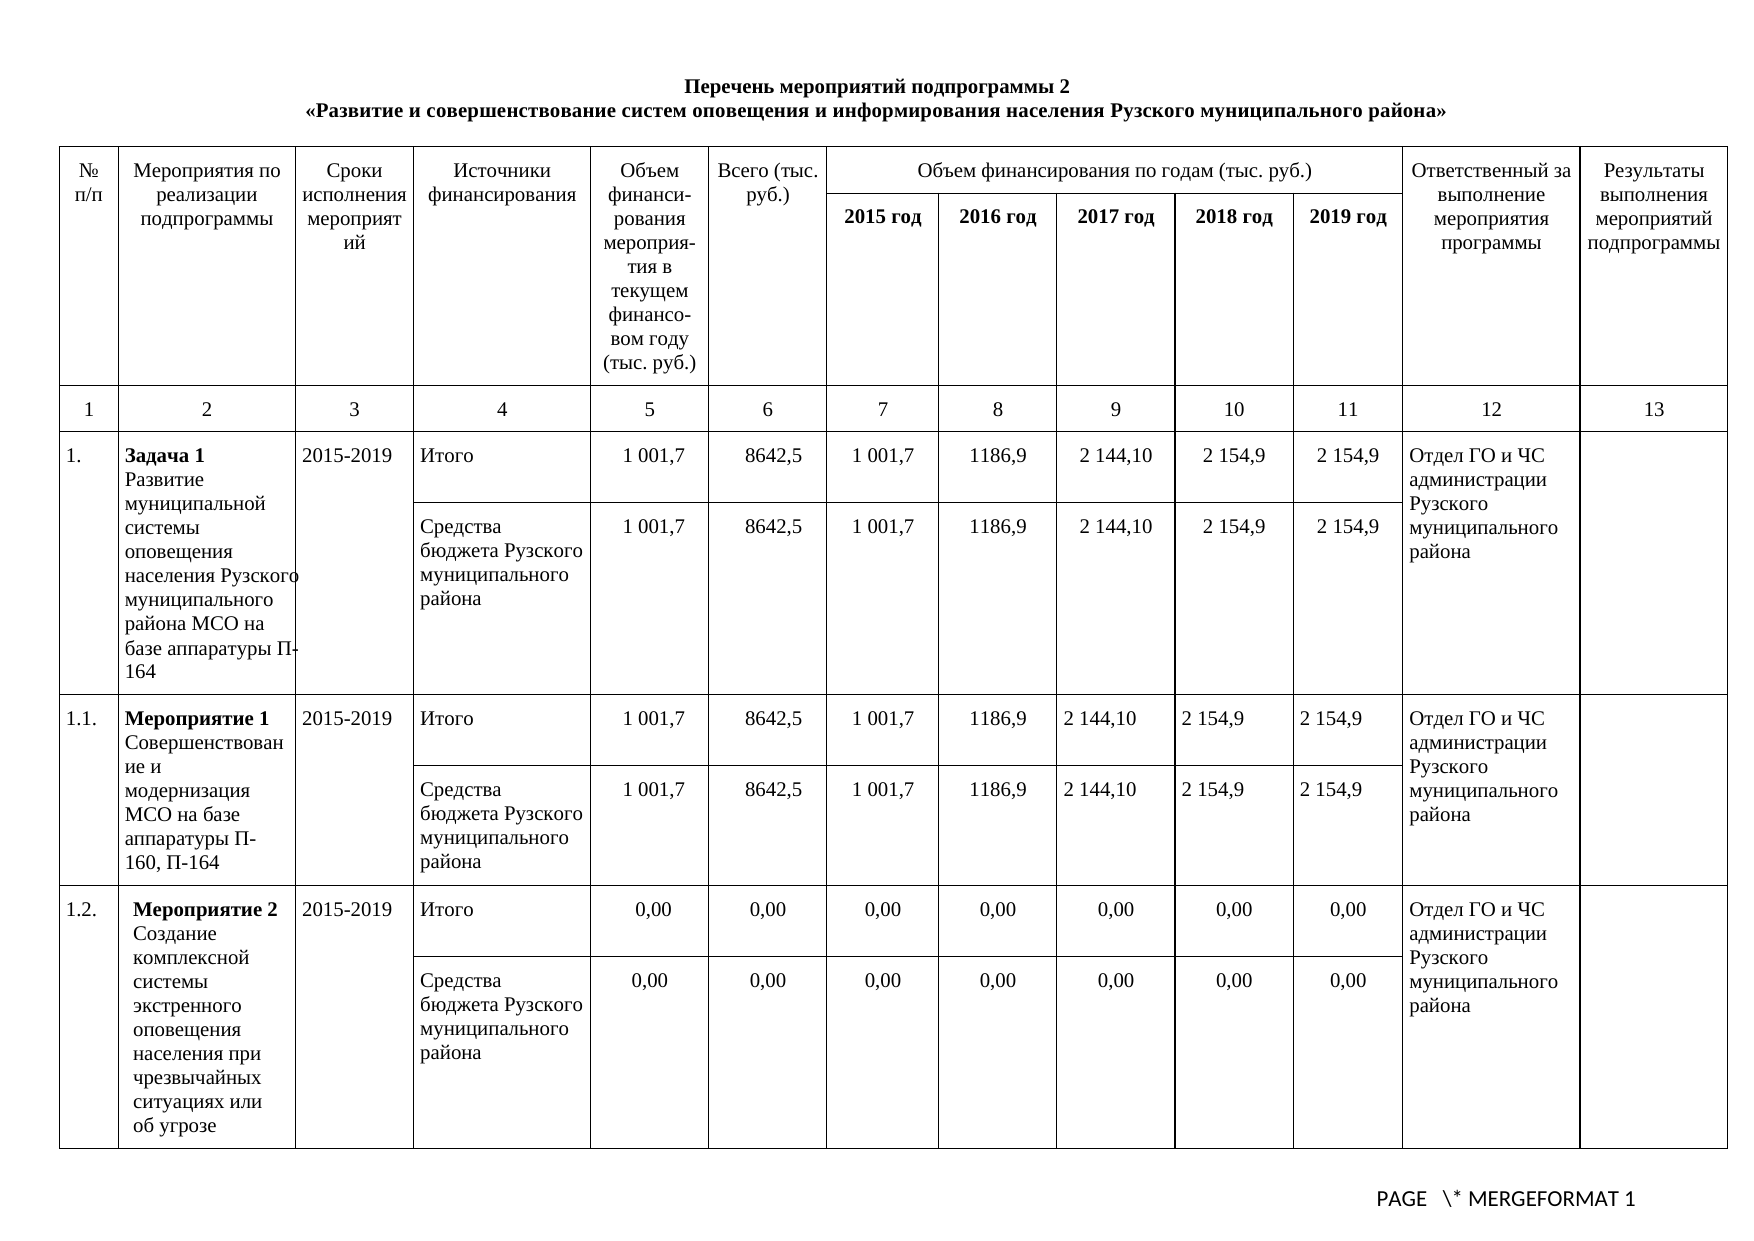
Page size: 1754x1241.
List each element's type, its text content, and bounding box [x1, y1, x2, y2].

table_cell 0,00 [827, 886, 938, 956]
table_cell 2016 год [939, 194, 1056, 385]
table_cell 13 [1581, 386, 1727, 431]
table_cell 2 154,9 [1176, 503, 1293, 694]
table_cell Мероприятие 2 Создание комплексной системы экстренного оповещения населения при чрезвычайных ситуациях или об угрозе возникновения чрезвычайных ситуаций (происшествиях) Рузского муниципального района [119, 886, 295, 1148]
table_cell 1 001,7 [827, 695, 938, 765]
table_cell Итого [414, 886, 590, 956]
table_cell 2 154,9 [1294, 432, 1402, 502]
table_cell 1186,9 [939, 432, 1056, 502]
table_cell 0,00 [591, 957, 708, 1148]
table_header Объем финанси-рования мероприя-тия в текущем финансо-вом году (тыс. руб.) [591, 147, 708, 385]
table_cell Средства бюджета Рузского муниципального района [414, 503, 590, 694]
table_cell 1 001,7 [591, 766, 708, 885]
table_cell [1581, 432, 1727, 694]
table_cell 2 [119, 386, 295, 431]
table_header Объем финансирования по годам (тыс. руб.) [827, 147, 1402, 192]
table_cell 1186,9 [939, 503, 1056, 694]
table_cell 8642,5 [709, 766, 826, 885]
table_header Сроки исполнения мероприятий [296, 147, 413, 385]
table_cell Средства бюджета Рузского муниципального района [414, 766, 590, 885]
table_header Мероприятия по реализации подпрограммы [119, 147, 295, 385]
table_cell 1.1. [60, 695, 118, 885]
table_cell 0,00 [1057, 886, 1174, 956]
table_cell 8642,5 [709, 432, 826, 502]
table_cell 0,00 [939, 886, 1056, 956]
text Перечень мероприятий подпрограммы 2 [118, 74, 1636, 98]
table_cell 11 [1294, 386, 1402, 431]
table_header Результаты выполнения мероприятий подпрограммы [1581, 147, 1727, 385]
table_header Всего (тыс. руб.) [709, 147, 826, 385]
table_header Ответственный за выполнение мероприятия программы [1403, 147, 1579, 385]
table_cell Итого [414, 432, 590, 502]
table_cell 2 154,9 [1294, 695, 1402, 765]
table_cell 2015-2019 [296, 432, 413, 694]
table_cell 0,00 [1294, 957, 1402, 1148]
table_cell 2 154,9 [1294, 503, 1402, 694]
table_cell 8642,5 [709, 695, 826, 765]
table_cell 4 [414, 386, 590, 431]
table_cell 0,00 [1294, 886, 1402, 956]
table_header Источники финансирования [414, 147, 590, 385]
table_cell 0,00 [709, 886, 826, 956]
table_cell 1 001,7 [827, 766, 938, 885]
table_cell 2 154,9 [1176, 432, 1293, 502]
table_cell 1 [60, 386, 118, 431]
table_cell 0,00 [827, 957, 938, 1148]
table_cell 2 154,9 [1176, 766, 1293, 885]
table_cell 2 154,9 [1294, 766, 1402, 885]
table_cell Мероприятие 1 Совершенствование и модернизация МСО на базе аппаратуры П-160, П-164 [119, 695, 295, 885]
table_header № п/п [60, 147, 118, 385]
table_cell 0,00 [1057, 957, 1174, 1148]
table_cell 2015 год [827, 194, 938, 385]
table_cell 0,00 [709, 957, 826, 1148]
table_cell 2 144,10 [1057, 766, 1174, 885]
table_cell 2 144,10 [1057, 695, 1174, 765]
table_cell 2015-2019 [296, 886, 413, 1148]
table_cell 1 001,7 [591, 432, 708, 502]
table_cell 2019 год [1294, 194, 1402, 385]
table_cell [414, 957, 590, 1148]
table_cell 7 [827, 386, 938, 431]
text «Развитие и совершенствование систем оповещения и информирования населения Рузского муниципального района» [118, 98, 1636, 122]
table_cell 0,00 [591, 886, 708, 956]
table_cell 1. [60, 432, 118, 694]
table_cell [1581, 695, 1727, 885]
table_cell 2 144,10 [1057, 503, 1174, 694]
table_cell 1 001,7 [591, 503, 708, 694]
table_cell Отдел ГО и ЧС администрации Рузского муниципального района [1403, 432, 1579, 694]
table_cell 1186,9 [939, 695, 1056, 765]
table_cell [1581, 886, 1727, 1148]
table_cell 2 154,9 [1176, 695, 1293, 765]
table_cell 8 [939, 386, 1056, 431]
table_cell 5 [591, 386, 708, 431]
table_cell 0,00 [1176, 886, 1293, 956]
table_cell 2017 год [1057, 194, 1174, 385]
table_cell Задача 1 Развитие муниципальной системы оповещения населения Рузского муниципального района МСО на базе аппаратуры П-164 [119, 432, 295, 694]
table_cell 1186,9 [939, 766, 1056, 885]
table_cell 2 144,10 [1057, 432, 1174, 502]
table_cell 0,00 [1176, 957, 1293, 1148]
table_cell 8642,5 [709, 503, 826, 694]
table_cell Отдел ГО и ЧС администрации Рузского муниципального района [1403, 695, 1579, 885]
table_cell Итого [414, 695, 590, 765]
table_cell 3 [296, 386, 413, 431]
table_cell 1 001,7 [827, 432, 938, 502]
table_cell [1403, 886, 1579, 1148]
table_cell 1 001,7 [591, 695, 708, 765]
table_cell 0,00 [939, 957, 1056, 1148]
table_cell 12 [1403, 386, 1579, 431]
table_cell 10 [1176, 386, 1293, 431]
table_cell 9 [1057, 386, 1174, 431]
table_cell 1 001,7 [827, 503, 938, 694]
table_cell 2018 год [1176, 194, 1293, 385]
table_cell 2015-2019 [296, 695, 413, 885]
table_cell 6 [709, 386, 826, 431]
table_cell 1.2. [60, 886, 118, 1148]
